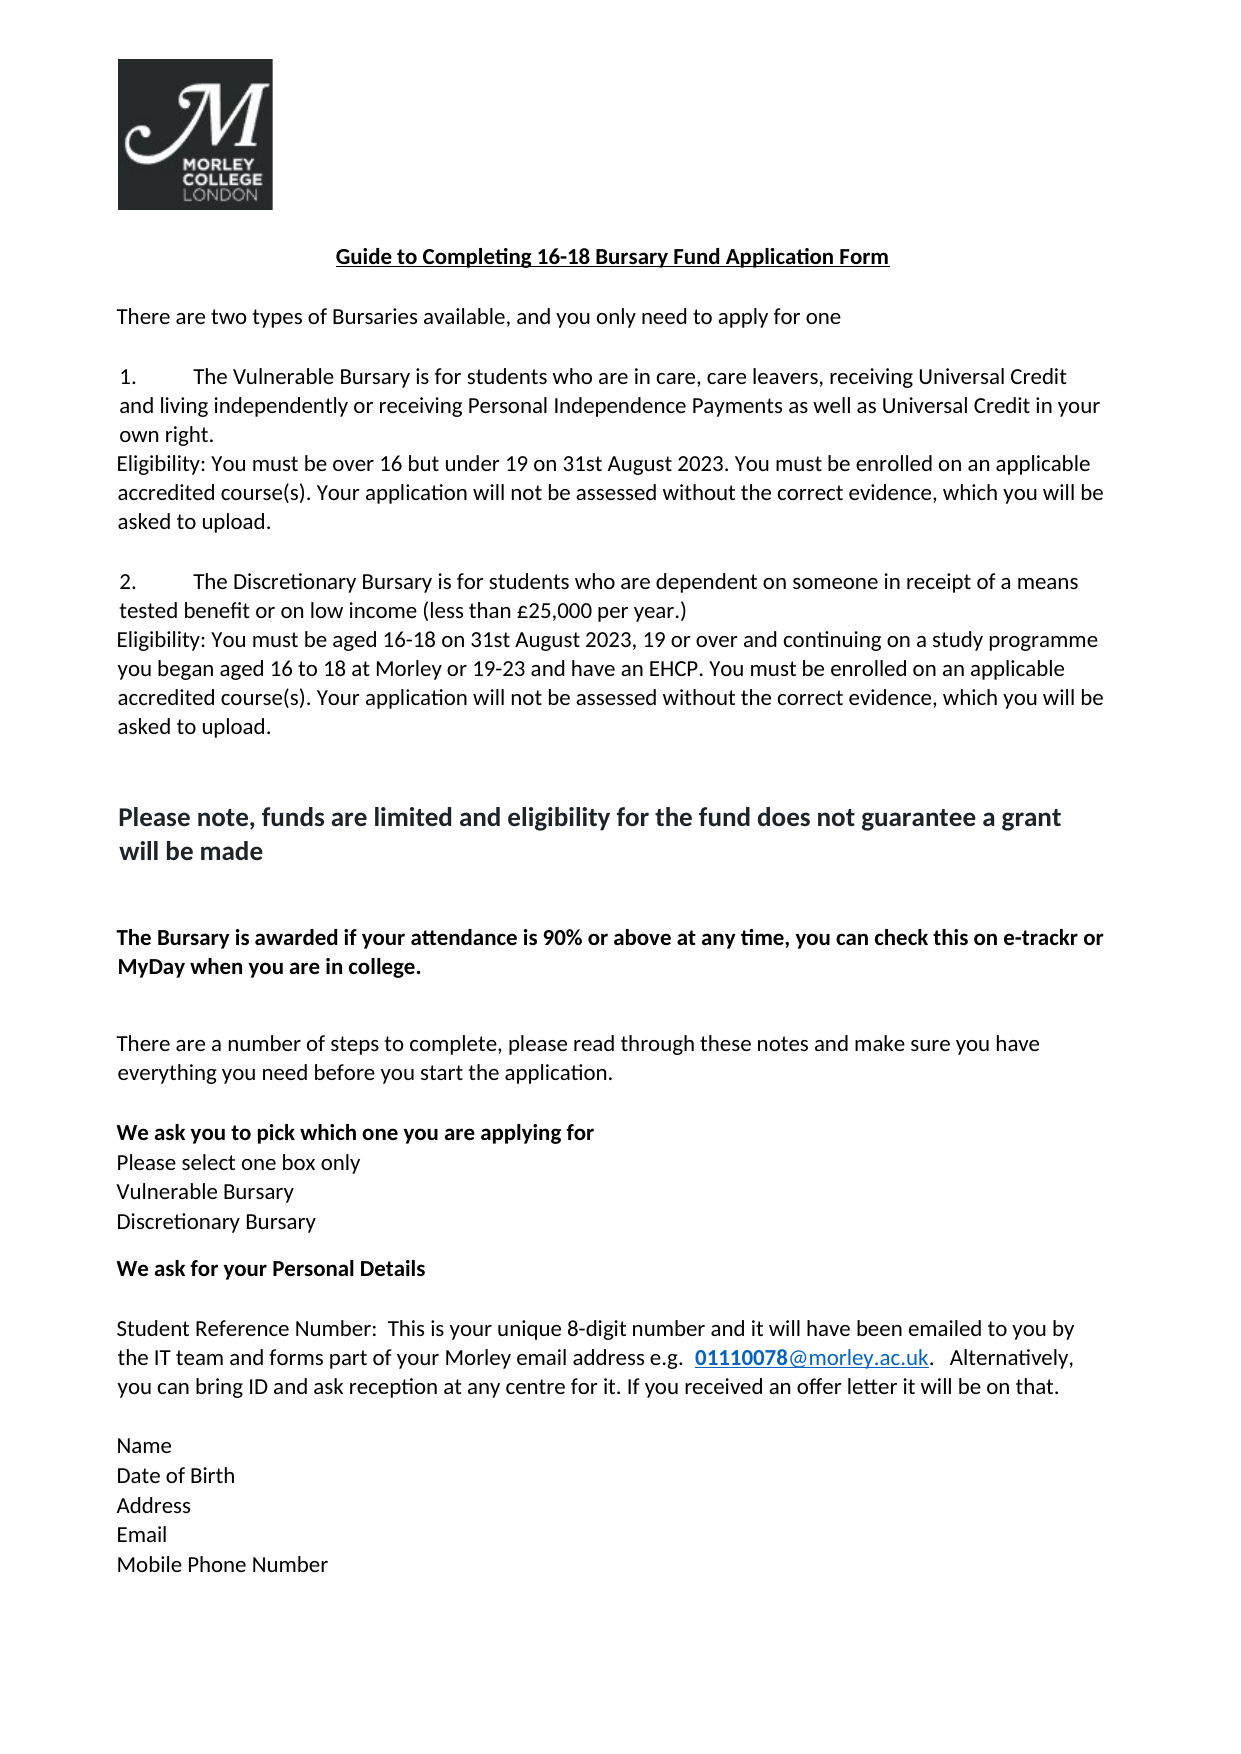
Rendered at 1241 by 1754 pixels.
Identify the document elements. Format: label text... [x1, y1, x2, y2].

text The Bursary is awarded if your attendance is 90% or above at any time, you can check this on e-trackr or MyDay when you are in college. [116, 923, 1107, 980]
text Address [116, 1491, 1107, 1519]
text Mobile Phone Number [116, 1550, 1107, 1578]
subtitle We ask you to pick which one you are applying for [116, 1118, 1107, 1146]
text There are a number of steps to complete, please read through these notes and make sure you have everything you need before you start the application. [116, 1029, 1107, 1086]
subtitle Please note, funds are limited and eligibility for the fund does not guarantee a grant will be made [118, 801, 1107, 868]
text Name [116, 1432, 1107, 1459]
text Please select one box only [116, 1148, 1107, 1176]
text Guide to Completing 16-18 Bursary Fund Application Form [118, 242, 1107, 270]
text Eligibility: You must be over 16 but under 19 on 31st August 2023. You must be enrolled on an applicable accredited course(s). Your application will not be assessed without the correct evidence, which you will be asked to upload. [116, 449, 1107, 535]
picture [118, 59, 273, 210]
text Student Reference Number: This is your unique 8-digit number and it will have been emailed to you by the IT team and forms part of your Morley email address e.g. 01110078@morley.ac.uk. Alternatively, you can bring ID and ask reception at any centre for it. If you received an offer letter it will be on that. [116, 1314, 1107, 1400]
text Vulnerable Bursary [116, 1177, 1107, 1205]
list The Discretionary Bursary is for students who are dependent on someone in receipt of a means tested benefit or on low income (less than £25,000 per year.) [119, 567, 1107, 624]
text There are two types of Bursaries available, and you only need to apply for one [116, 302, 1107, 330]
text Email [116, 1520, 1107, 1548]
list The Vulnerable Bursary is for students who are in care, care leavers, receiving Universal Credit and living independently or receiving Personal Independence Payments as well as Universal Credit in your own right. [119, 362, 1107, 448]
subtitle We ask for your Personal Details [116, 1254, 1107, 1282]
text Discretionary Bursary [116, 1207, 323, 1235]
text Eligibility: You must be aged 16-18 on 31st August 2023, 19 or over and continuing on a study programme you began aged 16 to 18 at Morley or 19-23 and have an EHCP. You must be enrolled on an applicable accredited course(s). Your application will not be assessed without the correct evidence, which you will be asked to upload. [116, 625, 1107, 740]
text Date of Birth [116, 1461, 1107, 1489]
